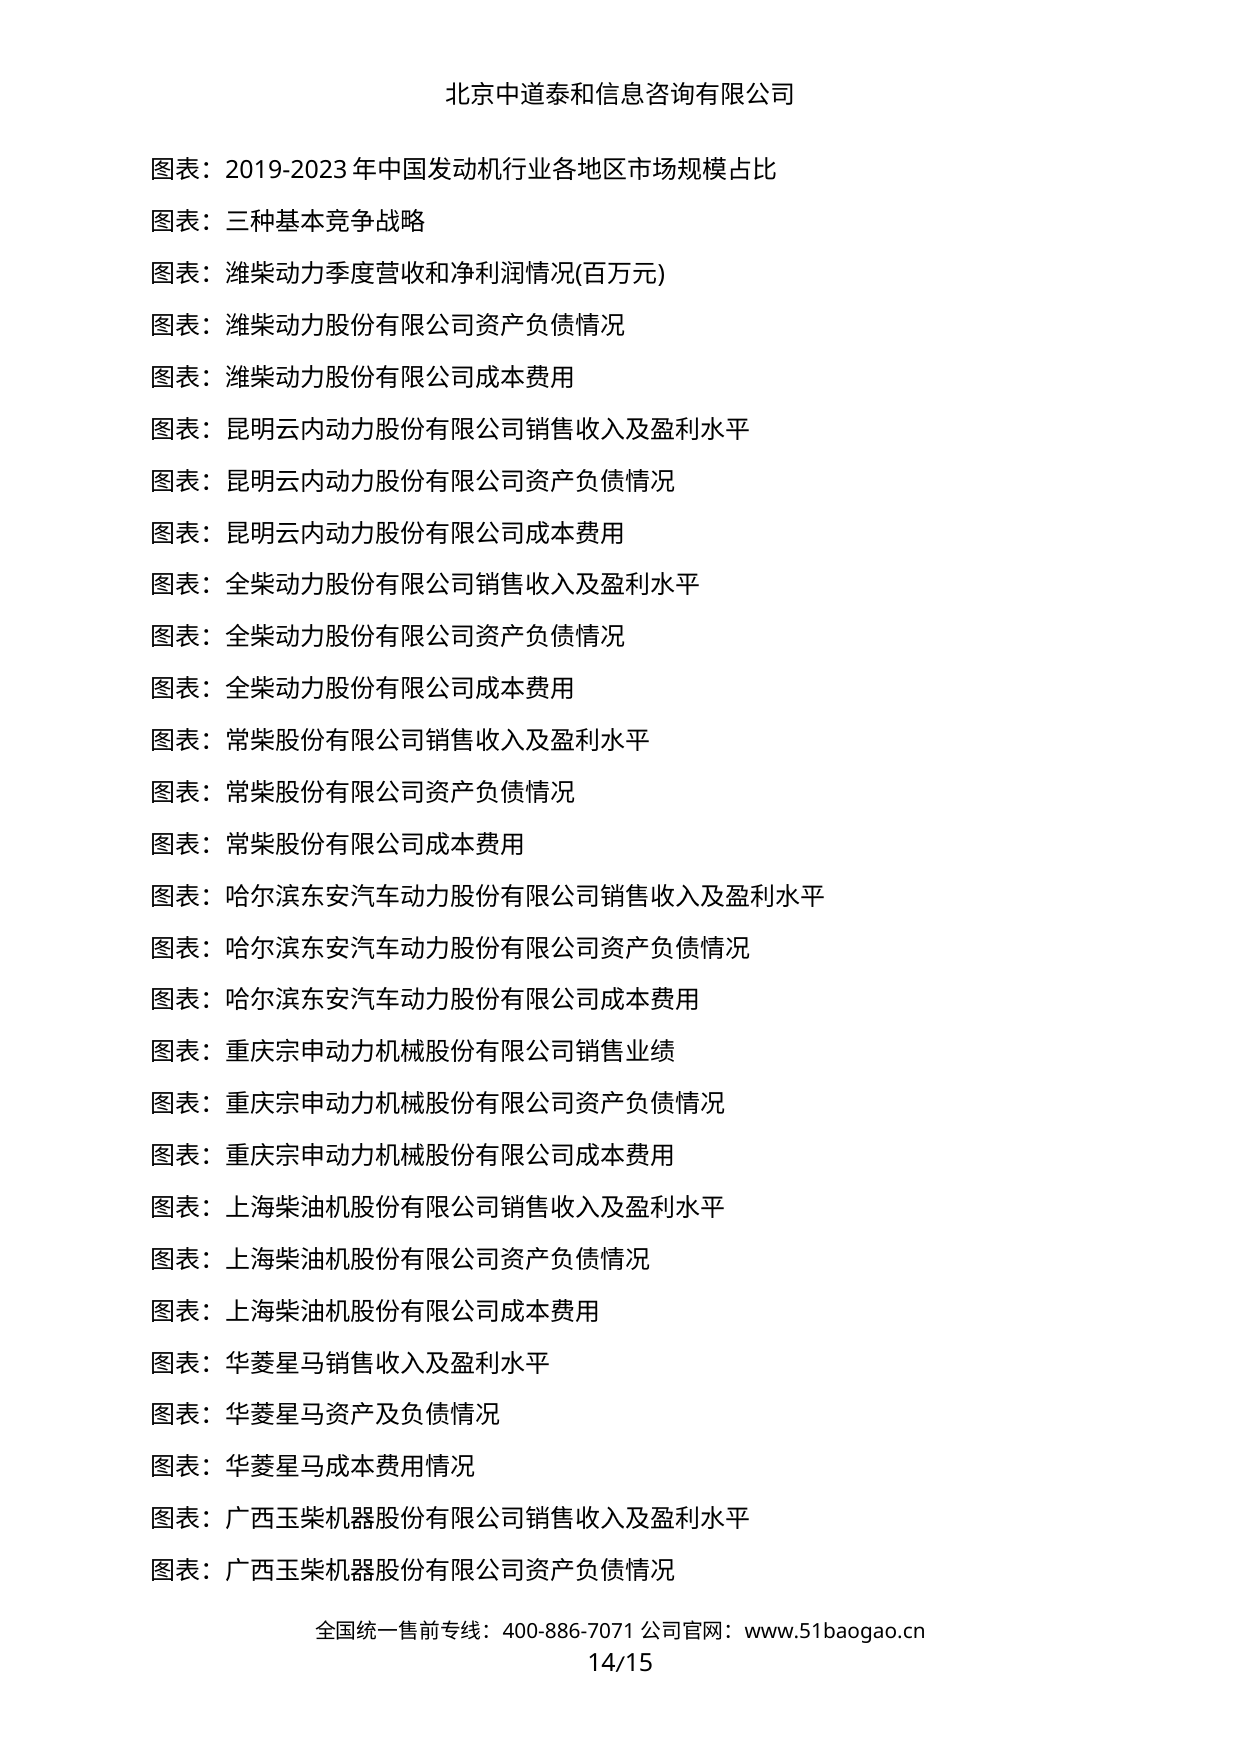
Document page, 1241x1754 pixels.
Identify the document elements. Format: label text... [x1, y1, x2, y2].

text 图表：华菱星马成本费用情况 [150, 1447, 1090, 1483]
text 图表：哈尔滨东安汽车动力股份有限公司资产负债情况 [150, 928, 1090, 964]
text 图表：潍柴动力股份有限公司资产负债情况 [150, 306, 1090, 342]
text 图表：昆明云内动力股份有限公司成本费用 [150, 513, 1090, 549]
text 图表：潍柴动力季度营收和净利润情况(百万元) [150, 254, 1090, 290]
text 图表：昆明云内动力股份有限公司销售收入及盈利水平 [150, 409, 1090, 446]
text 图表：昆明云内动力股份有限公司资产负债情况 [150, 461, 1090, 497]
text 图表：常柴股份有限公司资产负债情况 [150, 772, 1090, 809]
text 图表：广西玉柴机器股份有限公司销售收入及盈利水平 [150, 1499, 1090, 1535]
text 图表：重庆宗申动力机械股份有限公司成本费用 [150, 1136, 1090, 1172]
text 图表：全柴动力股份有限公司资产负债情况 [150, 617, 1090, 653]
text 图表：三种基本竞争战略 [150, 202, 1090, 238]
text 图表：常柴股份有限公司成本费用 [150, 824, 1090, 861]
text 图表：哈尔滨东安汽车动力股份有限公司成本费用 [150, 980, 1090, 1016]
text 图表：全柴动力股份有限公司销售收入及盈利水平 [150, 565, 1090, 601]
text 图表：潍柴动力股份有限公司成本费用 [150, 357, 1090, 394]
text 图表：上海柴油机股份有限公司销售收入及盈利水平 [150, 1187, 1090, 1224]
text 图表：上海柴油机股份有限公司成本费用 [150, 1291, 1090, 1327]
text 图表：哈尔滨东安汽车动力股份有限公司销售收入及盈利水平 [150, 876, 1090, 912]
text 图表：常柴股份有限公司销售收入及盈利水平 [150, 721, 1090, 757]
text 图表：上海柴油机股份有限公司资产负债情况 [150, 1239, 1090, 1276]
text 图表：重庆宗申动力机械股份有限公司销售业绩 [150, 1032, 1090, 1068]
text 图表：全柴动力股份有限公司成本费用 [150, 669, 1090, 705]
text 图表：华菱星马资产及负债情况 [150, 1395, 1090, 1431]
text 图表：广西玉柴机器股份有限公司资产负债情况 [150, 1551, 1090, 1587]
text 图表：重庆宗申动力机械股份有限公司资产负债情况 [150, 1084, 1090, 1120]
text 图表：2019-2023年中国发动机行业各地区市场规模占比 [150, 150, 1090, 186]
text 图表：华菱星马销售收入及盈利水平 [150, 1343, 1090, 1379]
